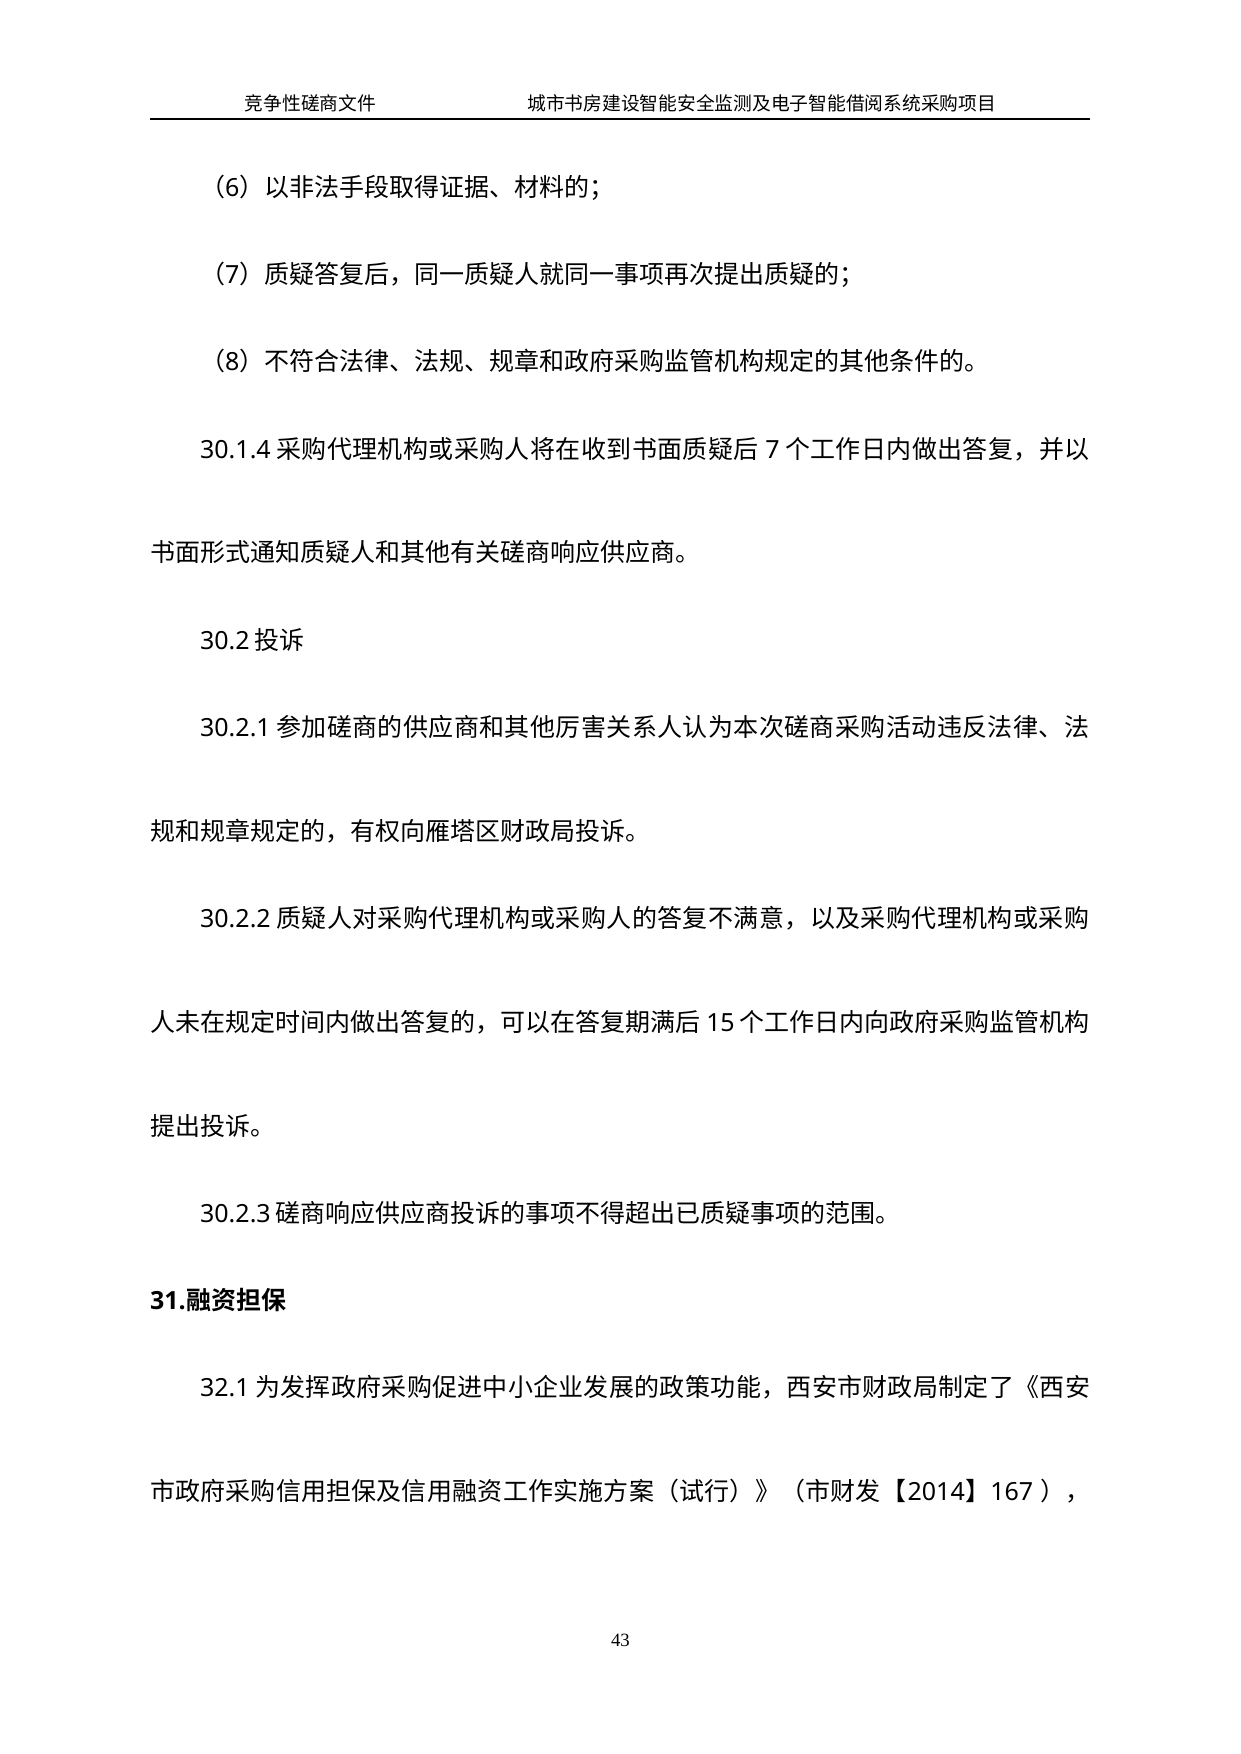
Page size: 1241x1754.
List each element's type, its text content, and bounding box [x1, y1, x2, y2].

text （8）不符合法律、法规、规章和政府采购监管机构规定的其他条件的。 [150, 325, 1090, 394]
text 30.2.1参加磋商的供应商和其他厉害关系人认为本次磋商采购活动违反法律、法规和规章规定的，有权向雁塔区财政局投诉。 [150, 691, 1090, 864]
text 31.融资担保 [150, 1264, 1090, 1333]
text 30.1.4采购代理机构或采购人将在收到书面质疑后7个工作日内做出答复，并以书面形式通知质疑人和其他有关磋商响应供应商。 [150, 413, 1090, 586]
text （7）质疑答复后，同一质疑人就同一事项再次提出质疑的； [150, 238, 1090, 307]
text （6）以非法手段取得证据、材料的； [150, 151, 1090, 220]
text 30.2.2质疑人对采购代理机构或采购人的答复不满意，以及采购代理机构或采购人未在规定时间内做出答复的，可以在答复期满后15个工作日内向政府采购监管机构提出投诉。 [150, 882, 1090, 1159]
text 30.2投诉 [150, 604, 1090, 673]
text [150, 1351, 1090, 1524]
text 30.2.3磋商响应供应商投诉的事项不得超出已质疑事项的范围。 [150, 1177, 1090, 1246]
